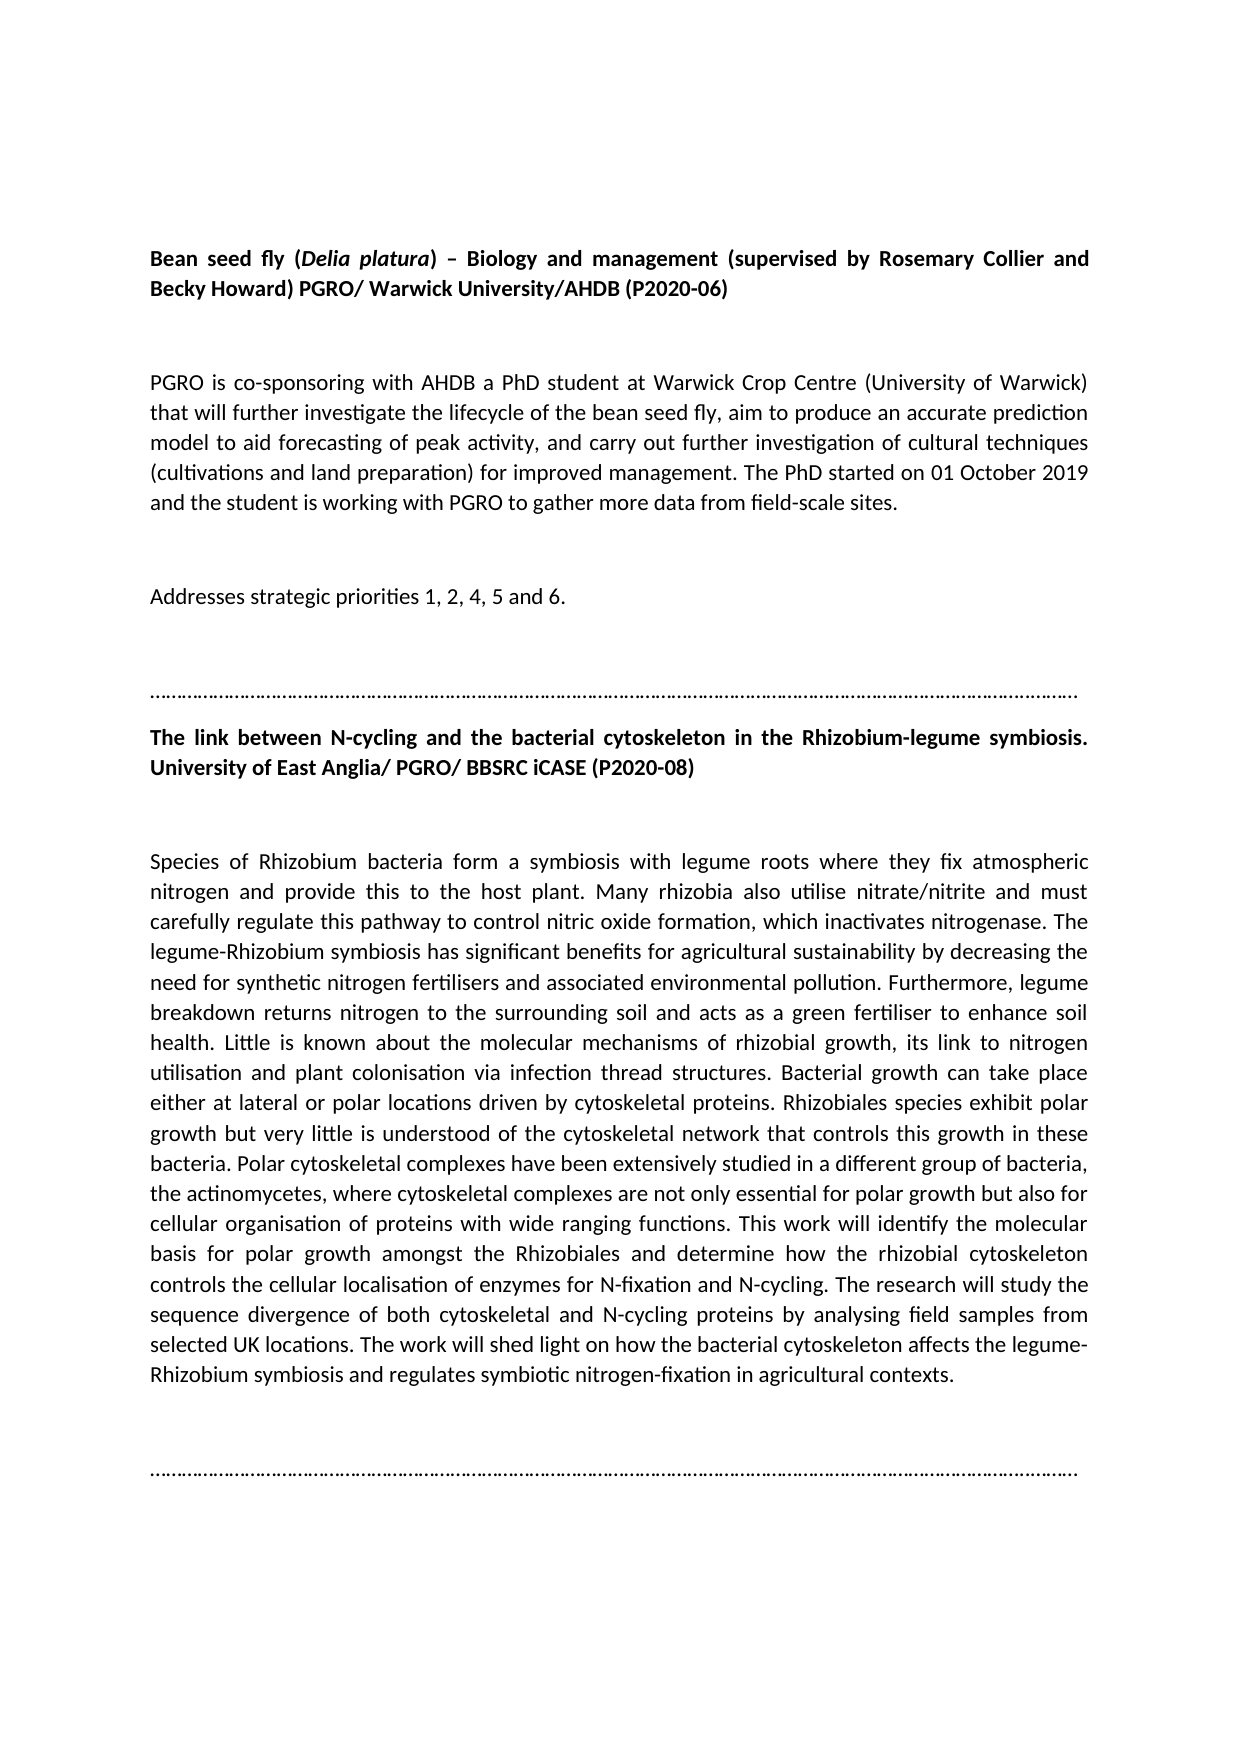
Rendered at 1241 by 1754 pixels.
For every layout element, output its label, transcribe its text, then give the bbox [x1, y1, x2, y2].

text PGRO is co-sponsoring with AHDB a PhD student at Warwick Crop Centre (University of Warwick) that will further investigate the lifecycle of the bean seed fly, aim to produce an accurate prediction model to aid forecasting of peak activity, and carry out further investigation of cultural techniques (cultivations and land preparation) for improved management. The PhD started on 01 October 2019 and the student is working with PGRO to gather more data from field-scale sites. [150, 368, 1090, 517]
text The link between N-cycling and the bacterial cytoskeleton in the Rhizobium-legume symbiosis. University of East Anglia/ PGRO/ BBSRC iCASE (P2020-08) [150, 723, 1090, 781]
text Bean seed fly (Delia platura) – Biology and management (supervised by Rosemary Collier and Becky Howard) PGRO/ Warwick University/AHDB (P2020-06) [150, 244, 1090, 302]
text …………………………………………………………………………………………………………………………………………………..……… [150, 676, 1095, 704]
text Addresses strategic priorities 1, 2, 4, 5 and 6. [150, 582, 1090, 610]
text Species of Rhizobium bacteria form a symbiosis with legume roots where they fix atmospheric nitrogen and provide this to the host plant. Many rhizobia also utilise nitrate/nitrite and must carefully regulate this pathway to control nitric oxide formation, which inactivates nitrogenase. The legume-Rhizobium symbiosis has significant benefits for agricultural sustainability by decreasing the need for synthetic nitrogen fertilisers and associated environmental pollution. Furthermore, legume breakdown returns nitrogen to the surrounding soil and acts as a green fertiliser to enhance soil health. Little is known about the molecular mechanisms of rhizobial growth, its link to nitrogen utilisation and plant colonisation via infection thread structures. Bacterial growth can take place either at lateral or polar locations driven by cytoskeletal proteins. Rhizobiales species exhibit polar growth but very little is understood of the cytoskeletal network that controls this growth in these bacteria. Polar cytoskeletal complexes have been extensively studied in a different group of bacteria, the actinomycetes, where cytoskeletal complexes are not only essential for polar growth but also for cellular organisation of proteins with wide ranging functions. This work will identify the molecular basis for polar growth amongst the Rhizobiales and determine how the rhizobial cytoskeleton controls the cellular localisation of enzymes for N-fixation and N-cycling. The research will study the sequence divergence of both cytoskeletal and N-cycling proteins by analysing field samples from selected UK locations. The work will shed light on how the bacterial cytoskeleton affects the legume-Rhizobium symbiosis and regulates symbiotic nitrogen-fixation in agricultural contexts. [150, 847, 1090, 1388]
text …………………………………………………………………………………………………………………………………………………..……… [150, 1454, 1095, 1482]
